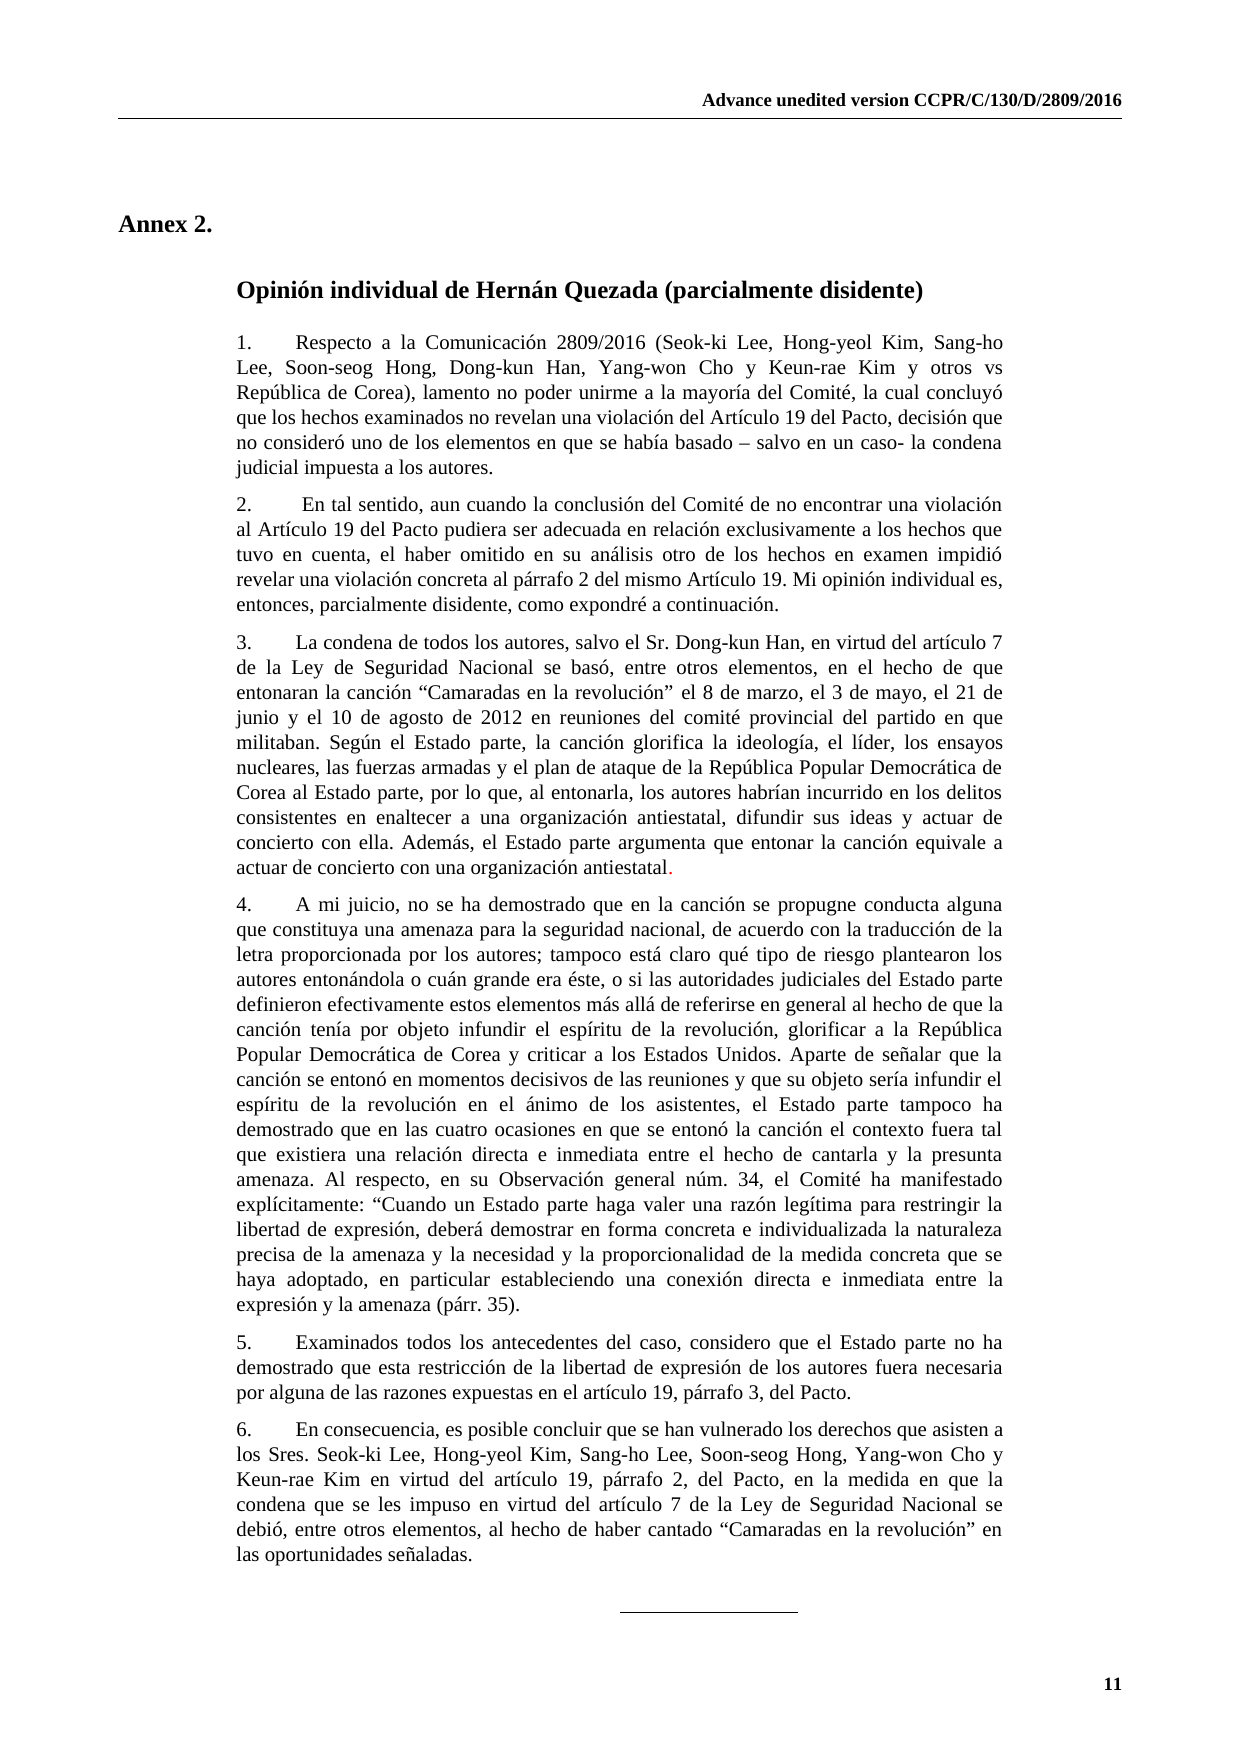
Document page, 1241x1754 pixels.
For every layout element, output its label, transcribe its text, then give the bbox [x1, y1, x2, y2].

text 6. En consecuencia, es posible concluir que se han vulnerado los derechos que asisten a los Sres. Seok-ki Lee, Hong-yeol Kim, Sang-ho Lee, Soon-seog Hong, Yang-won Cho y Keun-rae Kim en virtud del artículo 19, párrafo 2, del Pacto, en la medida en que la condena que se les impuso en virtud del artículo 7 de la Ley de Seguridad Nacional se debió, entre otros elementos, al hecho de haber cantado “Camaradas en la revolución” en las oportunidades señaladas. [236, 1416, 1004, 1566]
text Opinión individual de Hernán Quezada (parcialmente disidente) [118, 276, 1004, 304]
text 3. La condena de todos los autores, salvo el Sr. Dong-kun Han, en virtud del artículo 7 de la Ley de Seguridad Nacional se basó, entre otros elementos, en el hecho de que entonaran la canción “Camaradas en la revolución” el 8 de marzo, el 3 de mayo, el 21 de junio y el 10 de agosto de 2012 en reuniones del comité provincial del partido en que militaban. Según el Estado parte, la canción glorifica la ideología, el líder, los ensayos nucleares, las fuerzas armadas y el plan de ataque de la República Popular Democrática de Corea al Estado parte, por lo que, al entonarla, los autores habrían incurrido en los delitos consistentes en enaltecer a una organización antiestatal, difundir sus ideas y actuar de concierto con ella. Además, el Estado parte argumenta que entonar la canción equivale a actuar de concierto con una organización antiestatal. [236, 629, 1004, 879]
text 2. En tal sentido, aun cuando la conclusión del Comité de no encontrar una violación al Artículo 19 del Pacto pudiera ser adecuada en relación exclusivamente a los hechos que tuvo en cuenta, el haber omitido en su análisis otro de los hechos en examen impidió revelar una violación concreta al párrafo 2 del mismo Artículo 19. Mi opinión individual es, entonces, parcialmente disidente, como expondré a continuación. [236, 491, 1004, 616]
text 5. Examinados todos los antecedentes del caso, considero que el Estado parte no ha demostrado que esta restricción de la libertad de expresión de los autores fuera necesaria por alguna de las razones expuestas en el artículo 19, párrafo 3, del Pacto. [236, 1329, 1004, 1404]
text 1. Respecto a la Comunicación 2809/2016 (Seok-ki Lee, Hong-yeol Kim, Sang-ho Lee, Soon-seog Hong, Dong-kun Han, Yang-won Cho y Keun-rae Kim y otros vs República de Corea), lamento no poder unirme a la mayoría del Comité, la cual concluyó que los hechos examinados no revelan una violación del Artículo 19 del Pacto, decisión que no consideró uno de los elementos en que se había basado – salvo en un caso- la condena judicial impuesta a los autores. [236, 329, 1004, 479]
text 4. A mi juicio, no se ha demostrado que en la canción se propugne conducta alguna que constituya una amenaza para la seguridad nacional, de acuerdo con la traducción de la letra proporcionada por los autores; tampoco está claro qué tipo de riesgo plantearon los autores entonándola o cuán grande era éste, o si las autoridades judiciales del Estado parte definieron efectivamente estos elementos más allá de referirse en general al hecho de que la canción tenía por objeto infundir el espíritu de la revolución, glorificar a la República Popular Democrática de Corea y criticar a los Estados Unidos. Aparte de señalar que la canción se entonó en momentos decisivos de las reuniones y que su objeto sería infundir el espíritu de la revolución en el ánimo de los asistentes, el Estado parte tampoco ha demostrado que en las cuatro ocasiones en que se entonó la canción el contexto fuera tal que existiera una relación directa e inmediata entre el hecho de cantarla y la presunta amenaza. Al respecto, en su Observación general núm. 34, el Comité ha manifestado explícitamente: “Cuando un Estado parte haga valer una razón legítima para restringir la libertad de expresión, deberá demostrar en forma concreta e individualizada la naturaleza precisa de la amenaza y la necesidad y la proporcionalidad de la medida concreta que se haya adoptado, en particular estableciendo una conexión directa e inmediata entre la expresión y la amenaza (párr. 35). [236, 891, 1004, 1316]
text Annex 2. [118, 210, 1004, 238]
